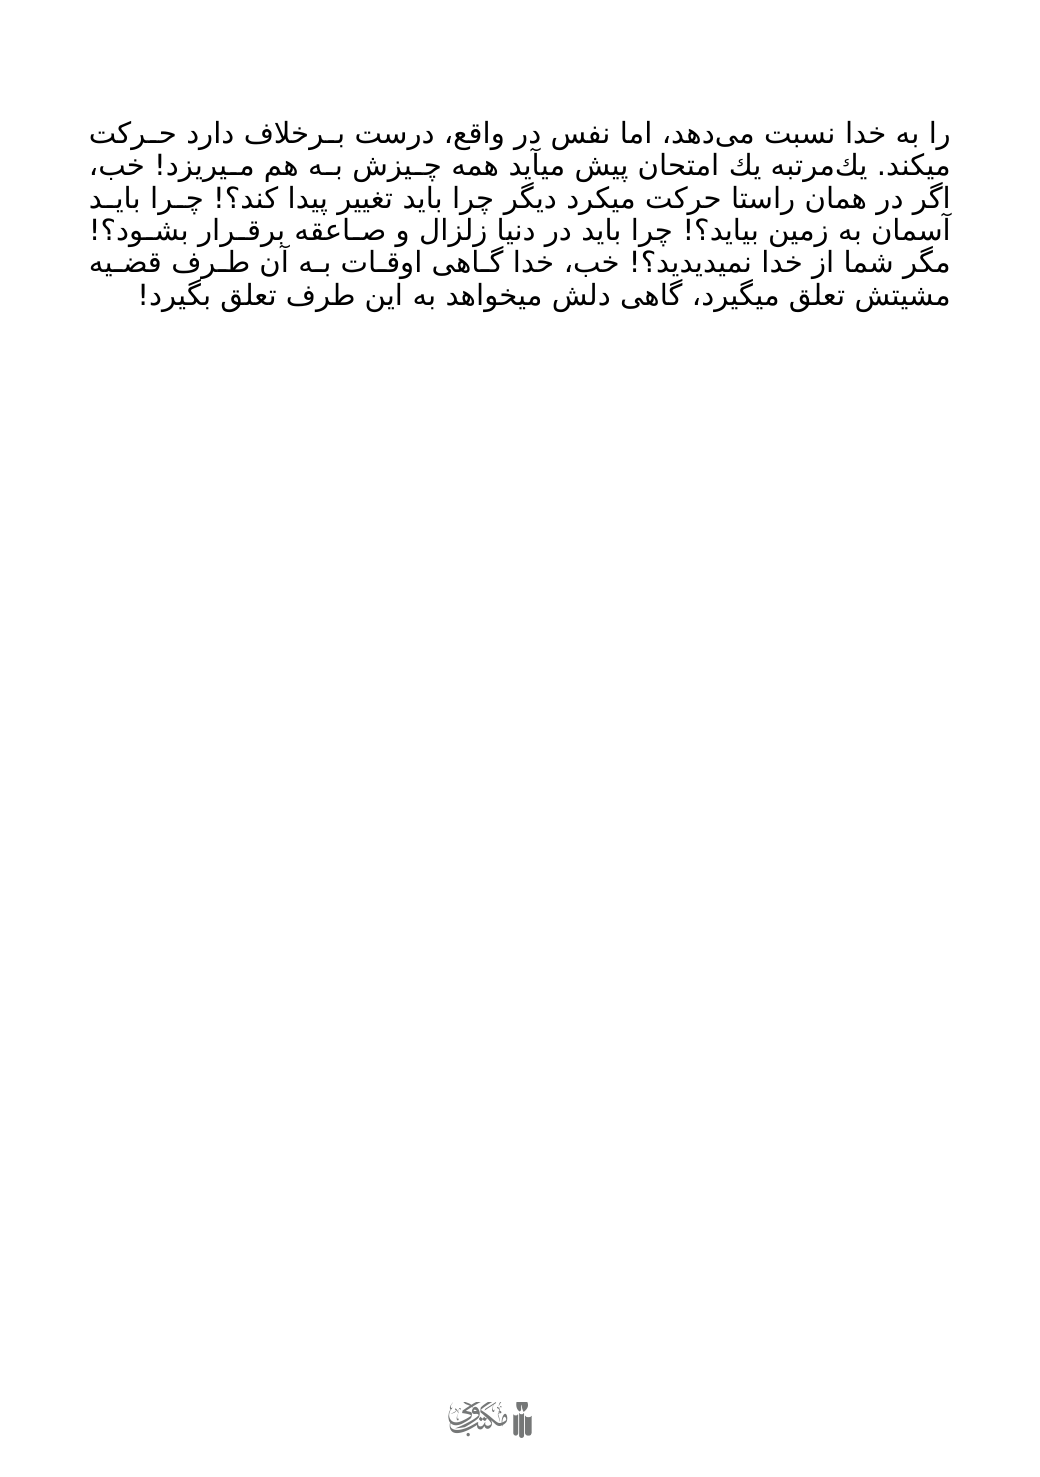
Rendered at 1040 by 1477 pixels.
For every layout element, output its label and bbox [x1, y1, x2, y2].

text [89, 118, 951, 312]
picture [443, 1402, 537, 1438]
